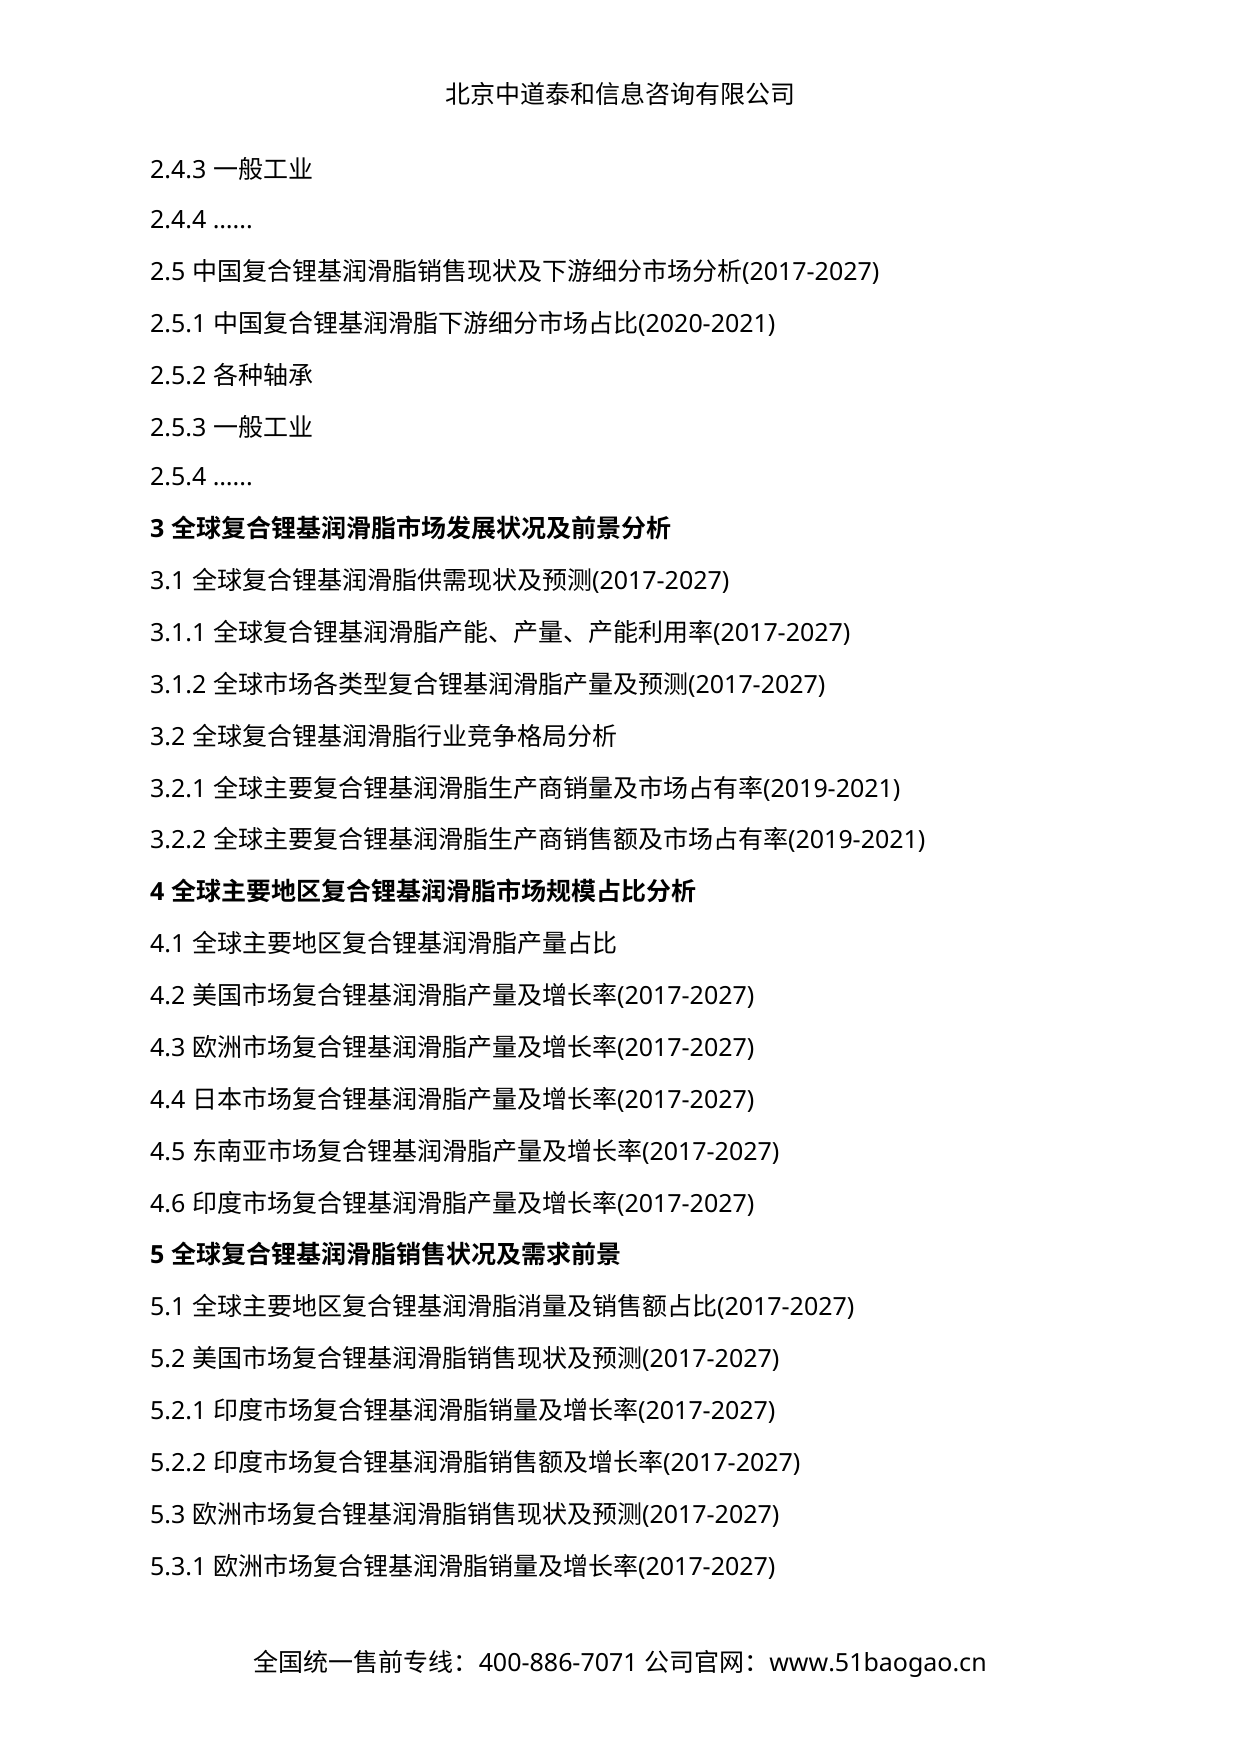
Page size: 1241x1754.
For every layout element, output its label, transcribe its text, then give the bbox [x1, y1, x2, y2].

text 2.4.3 一般工业 [150, 150, 1090, 186]
text 4.1 全球主要地区复合锂基润滑脂产量占比 [150, 924, 1090, 960]
text 2.5.4 …... [150, 459, 1090, 493]
text 3.2.2 全球主要复合锂基润滑脂生产商销售额及市场占有率(2019-2021) [150, 820, 1090, 856]
text 5 全球复合锂基润滑脂销售状况及需求前景 [150, 1235, 1090, 1271]
text 3.2 全球复合锂基润滑脂行业竞争格局分析 [150, 716, 1090, 752]
text 5.2.2 印度市场复合锂基润滑脂销售额及增长率(2017-2027) [150, 1442, 1090, 1479]
text 4.6 印度市场复合锂基润滑脂产量及增长率(2017-2027) [150, 1183, 1090, 1219]
text 5.2.1 印度市场复合锂基润滑脂销量及增长率(2017-2027) [150, 1391, 1090, 1427]
text 2.5.3 一般工业 [150, 407, 1090, 443]
text 2.5.1 中国复合锂基润滑脂下游细分市场占比(2020-2021) [150, 303, 1090, 340]
text 4.3 欧洲市场复合锂基润滑脂产量及增长率(2017-2027) [150, 1027, 1090, 1064]
text 2.5 中国复合锂基润滑脂销售现状及下游细分市场分析(2017-2027) [150, 252, 1090, 288]
text 4 全球主要地区复合锂基润滑脂市场规模占比分析 [150, 872, 1090, 908]
text 4.4 日本市场复合锂基润滑脂产量及增长率(2017-2027) [150, 1079, 1090, 1116]
text 2.4.4 …... [150, 202, 1090, 236]
text 3.1 全球复合锂基润滑脂供需现状及预测(2017-2027) [150, 561, 1090, 597]
text 5.1 全球主要地区复合锂基润滑脂消量及销售额占比(2017-2027) [150, 1287, 1090, 1323]
text 3.1.2 全球市场各类型复合锂基润滑脂产量及预测(2017-2027) [150, 664, 1090, 701]
text 4.2 美国市场复合锂基润滑脂产量及增长率(2017-2027) [150, 976, 1090, 1012]
text 5.3 欧洲市场复合锂基润滑脂销售现状及预测(2017-2027) [150, 1494, 1090, 1531]
text 5.3.1 欧洲市场复合锂基润滑脂销量及增长率(2017-2027) [150, 1546, 1090, 1582]
text 3.1.1 全球复合锂基润滑脂产能、产量、产能利用率(2017-2027) [150, 612, 1090, 649]
text 3 全球复合锂基润滑脂市场发展状况及前景分析 [150, 509, 1090, 545]
text 2.5.2 各种轴承 [150, 355, 1090, 392]
text 4.5 东南亚市场复合锂基润滑脂产量及增长率(2017-2027) [150, 1131, 1090, 1167]
text 3.2.1 全球主要复合锂基润滑脂生产商销量及市场占有率(2019-2021) [150, 768, 1090, 804]
text 5.2 美国市场复合锂基润滑脂销售现状及预测(2017-2027) [150, 1339, 1090, 1375]
